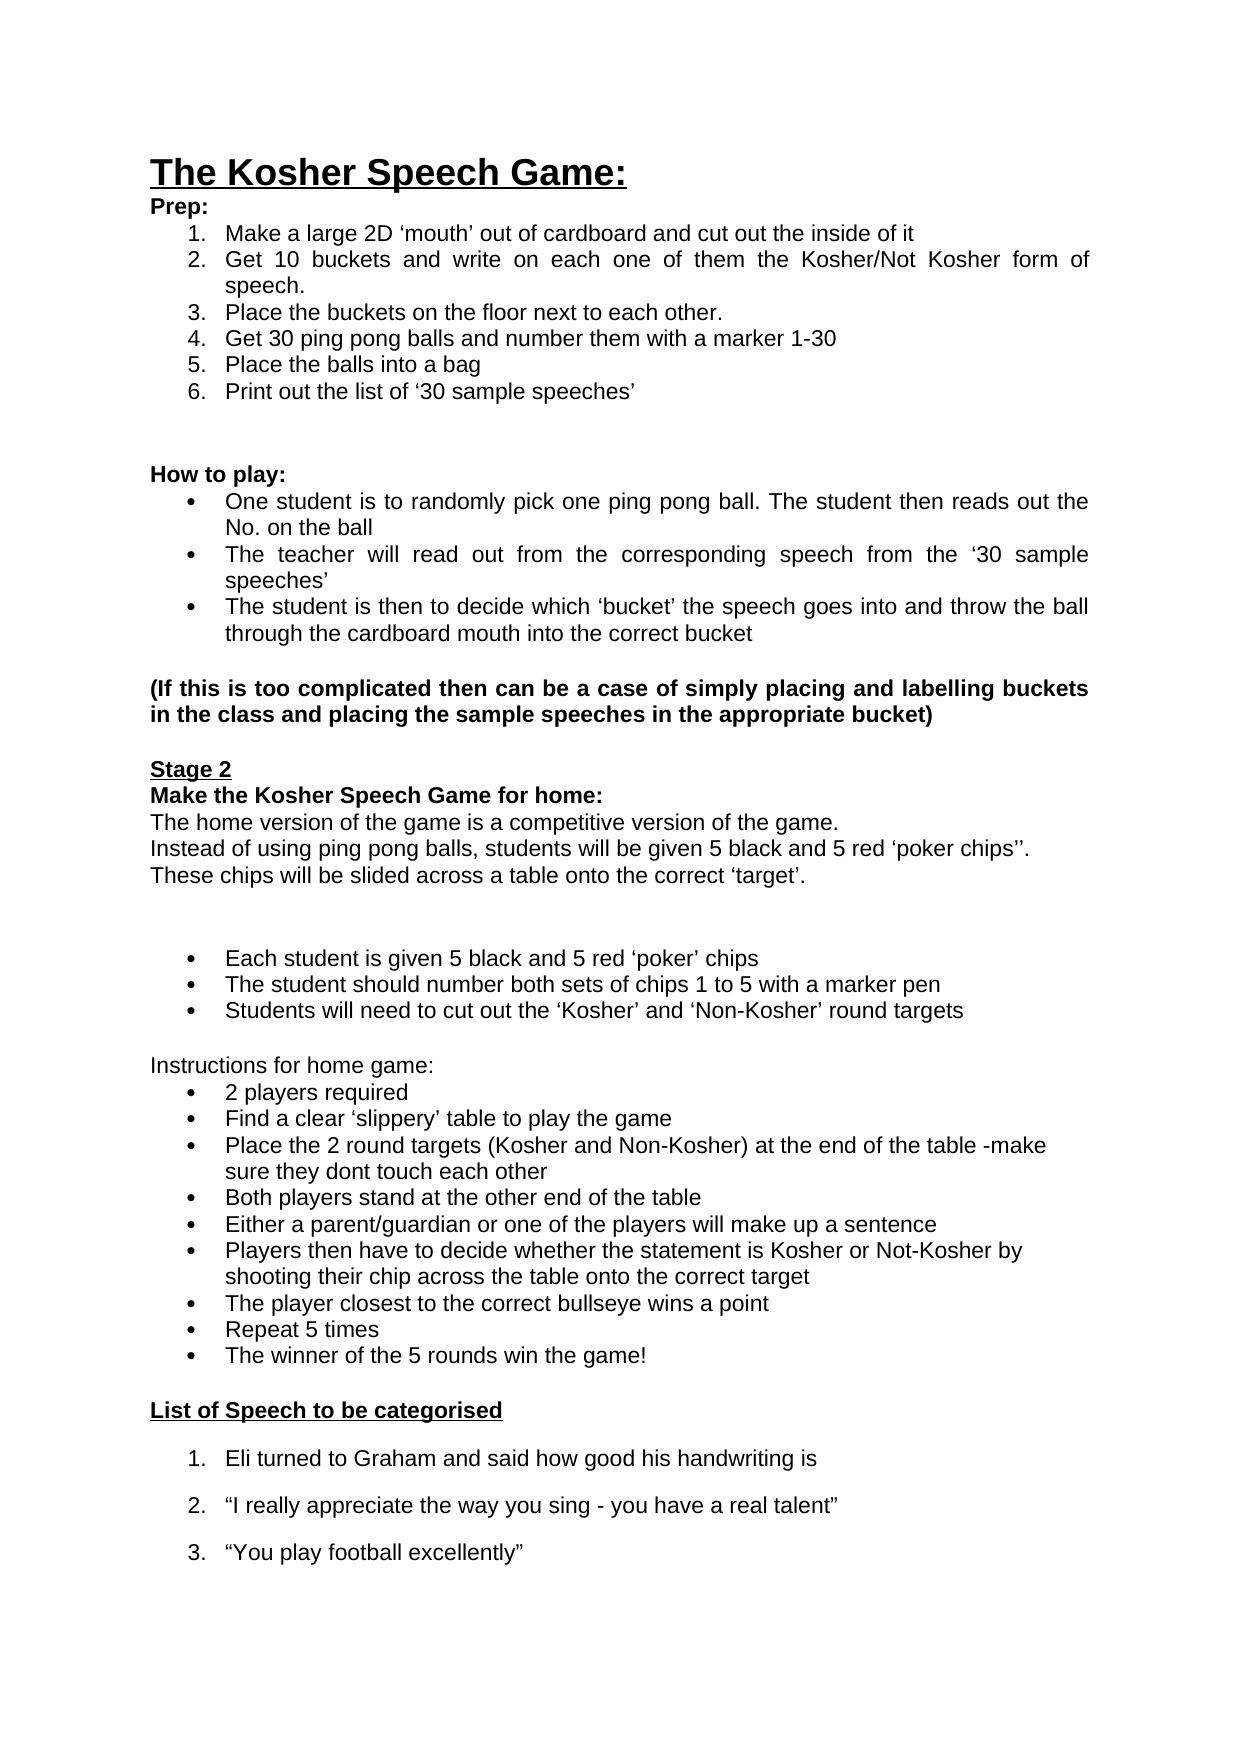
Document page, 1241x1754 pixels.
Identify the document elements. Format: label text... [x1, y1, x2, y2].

list Place the buckets on the floor next to each other. [187, 298, 1090, 325]
list Place the balls into a bag [187, 351, 1090, 378]
text Instructions for home game: [150, 1052, 1090, 1079]
list Both players stand at the other end of the table [187, 1184, 1090, 1211]
list The winner of the 5 rounds win the game! [187, 1342, 1090, 1369]
text Prep: [150, 193, 1090, 219]
list The player closest to the correct bullseye wins a point [187, 1290, 1090, 1316]
text Stage 2 [150, 756, 1090, 782]
list Get 30 ping pong balls and number them with a marker 1-30 [187, 325, 1090, 351]
list The teacher will read out from the corresponding speech from the ‘30 sample speeches’ [187, 541, 1090, 593]
text These chips will be slided across a table onto the correct ‘target’. [150, 862, 1090, 888]
text The Kosher Speech Game: [150, 150, 1090, 193]
list One student is to randomly pick one ping pong ball. The student then reads out the No. on the ball [187, 488, 1090, 541]
list Either a parent/guardian or one of the players will make up a sentence [187, 1211, 1090, 1237]
list The student is then to decide which ‘bucket’ the speech goes into and throw the ball through the cardboard mouth into the correct bucket [187, 593, 1090, 646]
text (If this is too complicated then can be a case of simply placing and labelling buckets in the class and placing the sample speeches in the appropriate bucket) [150, 675, 1090, 727]
list Place the 2 round targets (Kosher and Non-Kosher) at the end of the table -make sure they dont touch each other [187, 1132, 1090, 1184]
list 2 players required [187, 1079, 1090, 1105]
list Players then have to decide whether the statement is Kosher or Not-Kosher by shooting their chip across the table onto the correct target [187, 1237, 1090, 1290]
list Students will need to cut out the ‘Kosher’ and ‘Non-Kosher’ round targets [187, 997, 1090, 1024]
list Find a clear ‘slippery’ table to play the game [187, 1105, 1090, 1132]
list Each student is given 5 black and 5 red ‘poker’ chips [187, 945, 1090, 971]
list Get 10 buckets and write on each one of them the Kosher/Not Kosher form of speech. [187, 246, 1090, 298]
text List of Speech to be categorised [150, 1397, 1090, 1424]
list Repeat 5 times [187, 1316, 1090, 1342]
text The home version of the game is a competitive version of the game. [150, 809, 1090, 835]
list “I really appreciate the way you sing - you have a real talent” [187, 1492, 1090, 1518]
list The student should number both sets of chips 1 to 5 with a marker pen [187, 971, 1090, 997]
text How to play: [150, 461, 1090, 488]
list Print out the list of ‘30 sample speeches’ [187, 378, 1090, 404]
list Make a large 2D ‘mouth’ out of cardboard and cut out the inside of it [187, 219, 1090, 246]
text Make the Kosher Speech Game for home: [150, 782, 1090, 809]
text Instead of using ping pong balls, students will be given 5 black and 5 red ‘poker chips’’. [150, 835, 1090, 862]
list “You play football excellently” [187, 1539, 1090, 1565]
list Eli turned to Graham and said how good his handwriting is [187, 1445, 1090, 1471]
